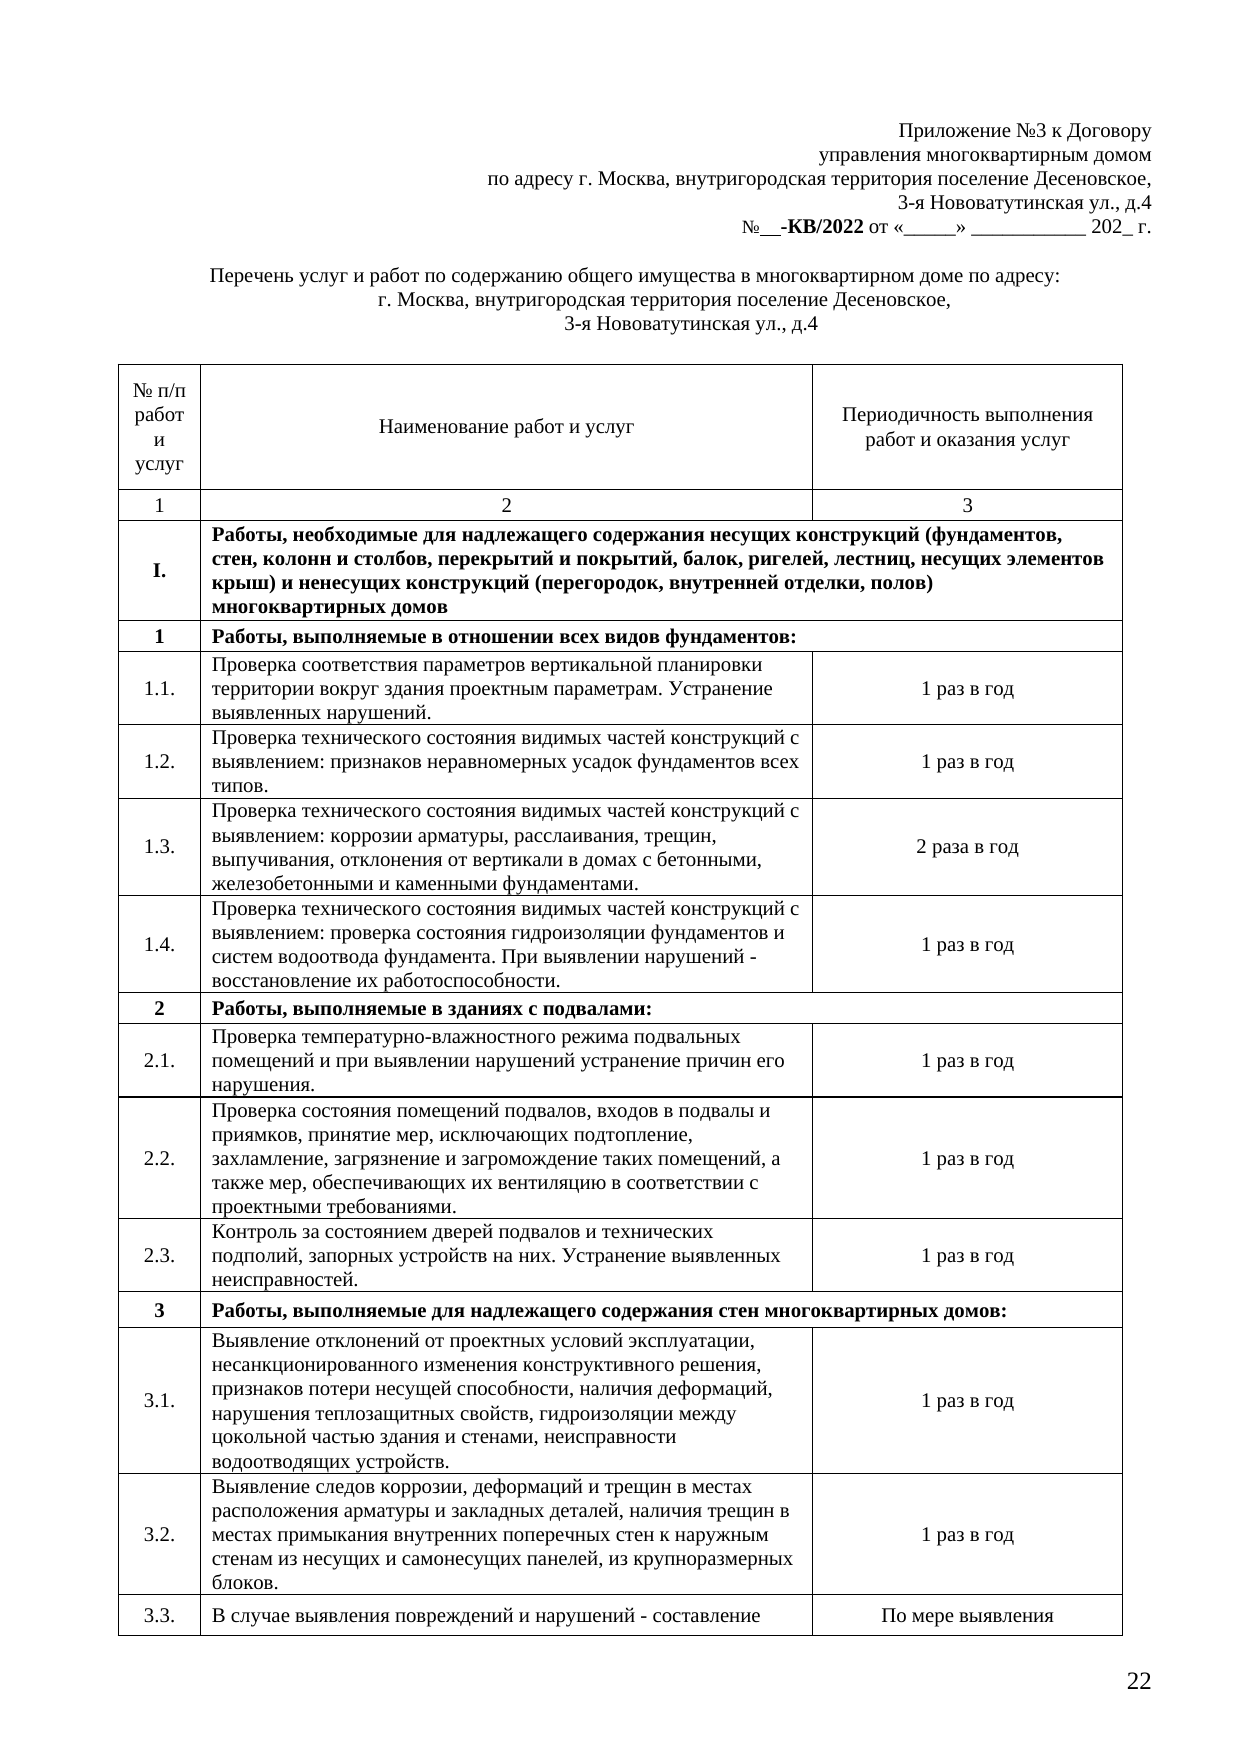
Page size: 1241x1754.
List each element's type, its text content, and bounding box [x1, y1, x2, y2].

text 3-я Нововатутинская ул., д.4 [290, 311, 1092, 335]
table_cell 1.2. [119, 725, 200, 797]
table_cell 3.1. [119, 1328, 200, 1473]
table_cell 2 раза в год [813, 799, 1122, 895]
text г. Москва, внутригородская территория поселение Десеновское, [177, 287, 1152, 311]
text Приложение №3 к Договору [627, 118, 1152, 142]
table_header Наименование работ и услуг [201, 365, 812, 488]
table_cell 1 раз в год [813, 725, 1122, 797]
table_cell 1 раз в год [813, 652, 1122, 724]
table_header Периодичность выполнения работ и оказания услуг [813, 365, 1122, 488]
table_cell Проверка температурно-влажностного режима подвальных помещений и при выявлении нарушений устранение причин его нарушения. [201, 1024, 812, 1096]
table_cell Проверка технического состояния видимых частей конструкций с выявлением: коррозии арматуры, расслаивания, трещин, выпучивания, отклонения от вертикали в домах с бетонными, железобетонными и каменными фундаментами. [201, 799, 812, 895]
table_cell 1.4. [119, 896, 200, 992]
table_cell 3 [119, 1292, 200, 1327]
text управления многоквартирным домом [177, 142, 1152, 166]
table_cell 1 раз в год [813, 1219, 1122, 1291]
table_cell 1 раз в год [813, 1474, 1122, 1594]
table_cell Работы, выполняемые в отношении всех видов фундаментов: [201, 621, 1122, 651]
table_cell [201, 1595, 812, 1635]
table_cell 3.3. [119, 1595, 200, 1635]
text Перечень услуг и работ по содержанию общего имущества в многоквартирном доме по адресу: [177, 262, 1092, 287]
table_cell Работы, необходимые для надлежащего содержания несущих конструкций (фундаментов, стен, колонн и столбов, перекрытий и покрытий, балок, ригелей, лестниц, несущих элементов крыш) и ненесущих конструкций (перегородок, внутренней отделки, полов) многоквартирных домов [201, 521, 1122, 620]
text по адресу г. Москва, внутригородская территория поселение Десеновское, [177, 166, 1152, 190]
table_cell Контроль за состоянием дверей подвалов и технических подполий, запорных устройств на них. Устранение выявленных неисправностей. [201, 1219, 812, 1291]
table_cell Работы, выполняемые для надлежащего содержания стен многоквартирных домов: [201, 1292, 1122, 1327]
text № -КВ/2022 от «_____» ___________ 202_ г. [177, 214, 1152, 238]
table_cell 1 раз в год [813, 896, 1122, 992]
table_cell 1 раз в год [813, 1328, 1122, 1473]
table_cell 3.2. [119, 1474, 200, 1594]
table_cell 2 [201, 490, 812, 520]
table_cell 1.1. [119, 652, 200, 724]
table_cell По мере выявления [813, 1595, 1122, 1635]
table_cell Работы, выполняемые в зданиях с подвалами: [201, 993, 1122, 1023]
table_cell Проверка состояния помещений подвалов, входов в подвалы и приямков, принятие мер, исключающих подтопление, захламление, загрязнение и загромождение таких помещений, а также мер, обеспечивающих их вентиляцию в соответствии с проектными требованиями. [201, 1098, 812, 1218]
table_cell 1 [119, 621, 200, 651]
table_cell Проверка соответствия параметров вертикальной планировки территории вокруг здания проектным параметрам. Устранение выявленных нарушений. [201, 652, 812, 724]
table_cell 1.3. [119, 799, 200, 895]
table_cell 2.3. [119, 1219, 200, 1291]
table_cell 2 [119, 993, 200, 1023]
table_cell 3 [813, 490, 1122, 520]
table_cell 1 раз в год [813, 1024, 1122, 1096]
table_cell Проверка технического состояния видимых частей конструкций с выявлением: проверка состояния гидроизоляции фундаментов и систем водоотвода фундамента. При выявлении нарушений - восстановление их работоспособности. [201, 896, 812, 992]
text 3-я Нововатутинская ул., д.4 [177, 190, 1152, 214]
table_cell 1 [119, 490, 200, 520]
table_cell 2.1. [119, 1024, 200, 1096]
table_cell Выявление следов коррозии, деформаций и трещин в местах расположения арматуры и закладных деталей, наличия трещин в местах примыкания внутренних поперечных стен к наружным стенам из несущих и самонесущих панелей, из крупноразмерных блоков. [201, 1474, 812, 1594]
table_cell I. [119, 521, 200, 620]
table_cell Выявление отклонений от проектных условий эксплуатации, несанкционированного изменения конструктивного решения, признаков потери несущей способности, наличия деформаций, нарушения теплозащитных свойств, гидроизоляции между цокольной частью здания и стенами, неисправности водоотводящих устройств. [201, 1328, 812, 1473]
table_cell 1 раз в год [813, 1098, 1122, 1218]
table_cell Проверка технического состояния видимых частей конструкций с выявлением: признаков неравномерных усадок фундаментов всех типов. [201, 725, 812, 797]
table_cell 2.2. [119, 1098, 200, 1218]
table_header № п/п работ и услуг [119, 365, 200, 488]
